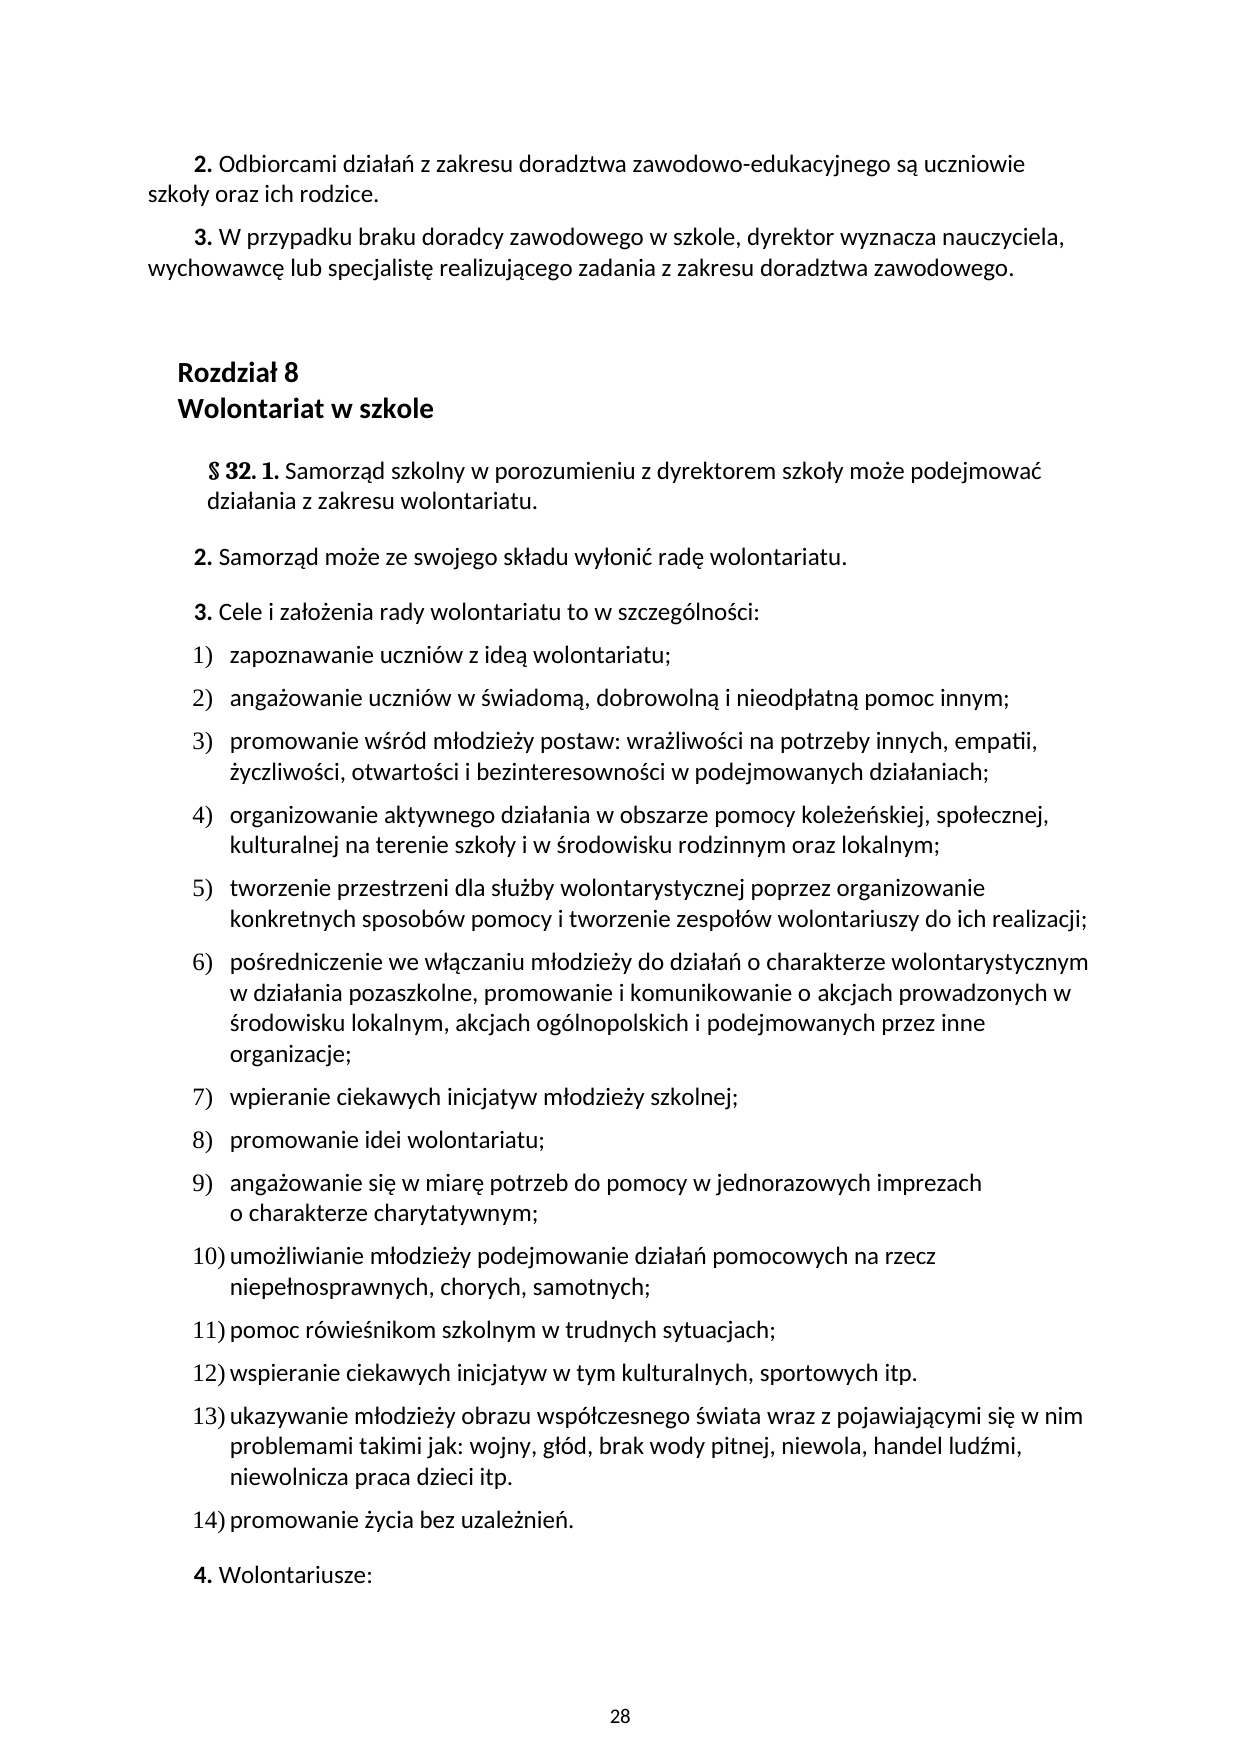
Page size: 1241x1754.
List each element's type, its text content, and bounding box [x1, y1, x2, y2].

list wspieranie ciekawych inicjatyw w tym kulturalnych, sportowych itp. [192, 1357, 1092, 1387]
list promowanie życia bez uzależnień. [192, 1504, 1092, 1534]
list Samorząd może ze swojego składu wyłonić radę wolontariatu. [148, 541, 1092, 571]
text Rozdział 8 Wolontariat w szkole [177, 354, 1092, 426]
list zapoznawanie uczniów z ideą wolontariatu; [192, 639, 1092, 670]
list promowanie wśród młodzieży postaw: wrażliwości na potrzeby innych, empatii, życzliwości, otwartości i bezinteresowności w podejmowanych działaniach; [192, 726, 1092, 787]
list Wolontariusze: [148, 1559, 1092, 1590]
list wpieranie ciekawych inicjatyw młodzieży szkolnej; [192, 1081, 1092, 1111]
list pomoc rówieśnikom szkolnym w trudnych sytuacjach; [192, 1314, 1092, 1344]
list § 32. 1. Samorząd szkolny w porozumieniu z dyrektorem szkoły może podejmować działania z zakresu wolontariatu. [207, 455, 1092, 516]
list angażowanie się w miarę potrzeb do pomocy w jednorazowych imprezach o charakterze charytatywnym; [192, 1167, 1092, 1228]
list W przypadku braku doradcy zawodowego w szkole, dyrektor wyznacza nauczyciela, wychowawcę lub specjalistę realizującego zadania z zakresu doradztwa zawodowego. [148, 221, 1092, 282]
list pośredniczenie we włączaniu młodzieży do działań o charakterze wolontarystycznym w działania pozaszkolne, promowanie i komunikowanie o akcjach prowadzonych w środowisku lokalnym, akcjach ogólnopolskich i podejmowanych przez inne organizacje; [192, 946, 1092, 1068]
list ukazywanie młodzieży obrazu współczesnego świata wraz z pojawiającymi się w nim problemami takimi jak: wojny, głód, brak wody pitnej, niewola, handel ludźmi, niewolnicza praca dzieci itp. [192, 1400, 1092, 1491]
list Cele i założenia rady wolontariatu to w szczególności: [148, 596, 1092, 627]
list organizowanie aktywnego działania w obszarze pomocy koleżeńskiej, społecznej, kulturalnej na terenie szkoły i w środowisku rodzinnym oraz lokalnym; [192, 799, 1092, 860]
list tworzenie przestrzeni dla służby wolontarystycznej poprzez organizowanie konkretnych sposobów pomocy i tworzenie zespołów wolontariuszy do ich realizacji; [192, 873, 1092, 934]
list promowanie idei wolontariatu; [192, 1124, 1092, 1154]
list Odbiorcami działań z zakresu doradztwa zawodowo-edukacyjnego są uczniowie szkoły oraz ich rodzice. [148, 148, 1092, 209]
list angażowanie uczniów w świadomą, dobrowolną i nieodpłatną pomoc innym; [192, 682, 1092, 713]
list umożliwianie młodzieży podejmowanie działań pomocowych na rzecz niepełnosprawnych, chorych, samotnych; [192, 1240, 1092, 1301]
